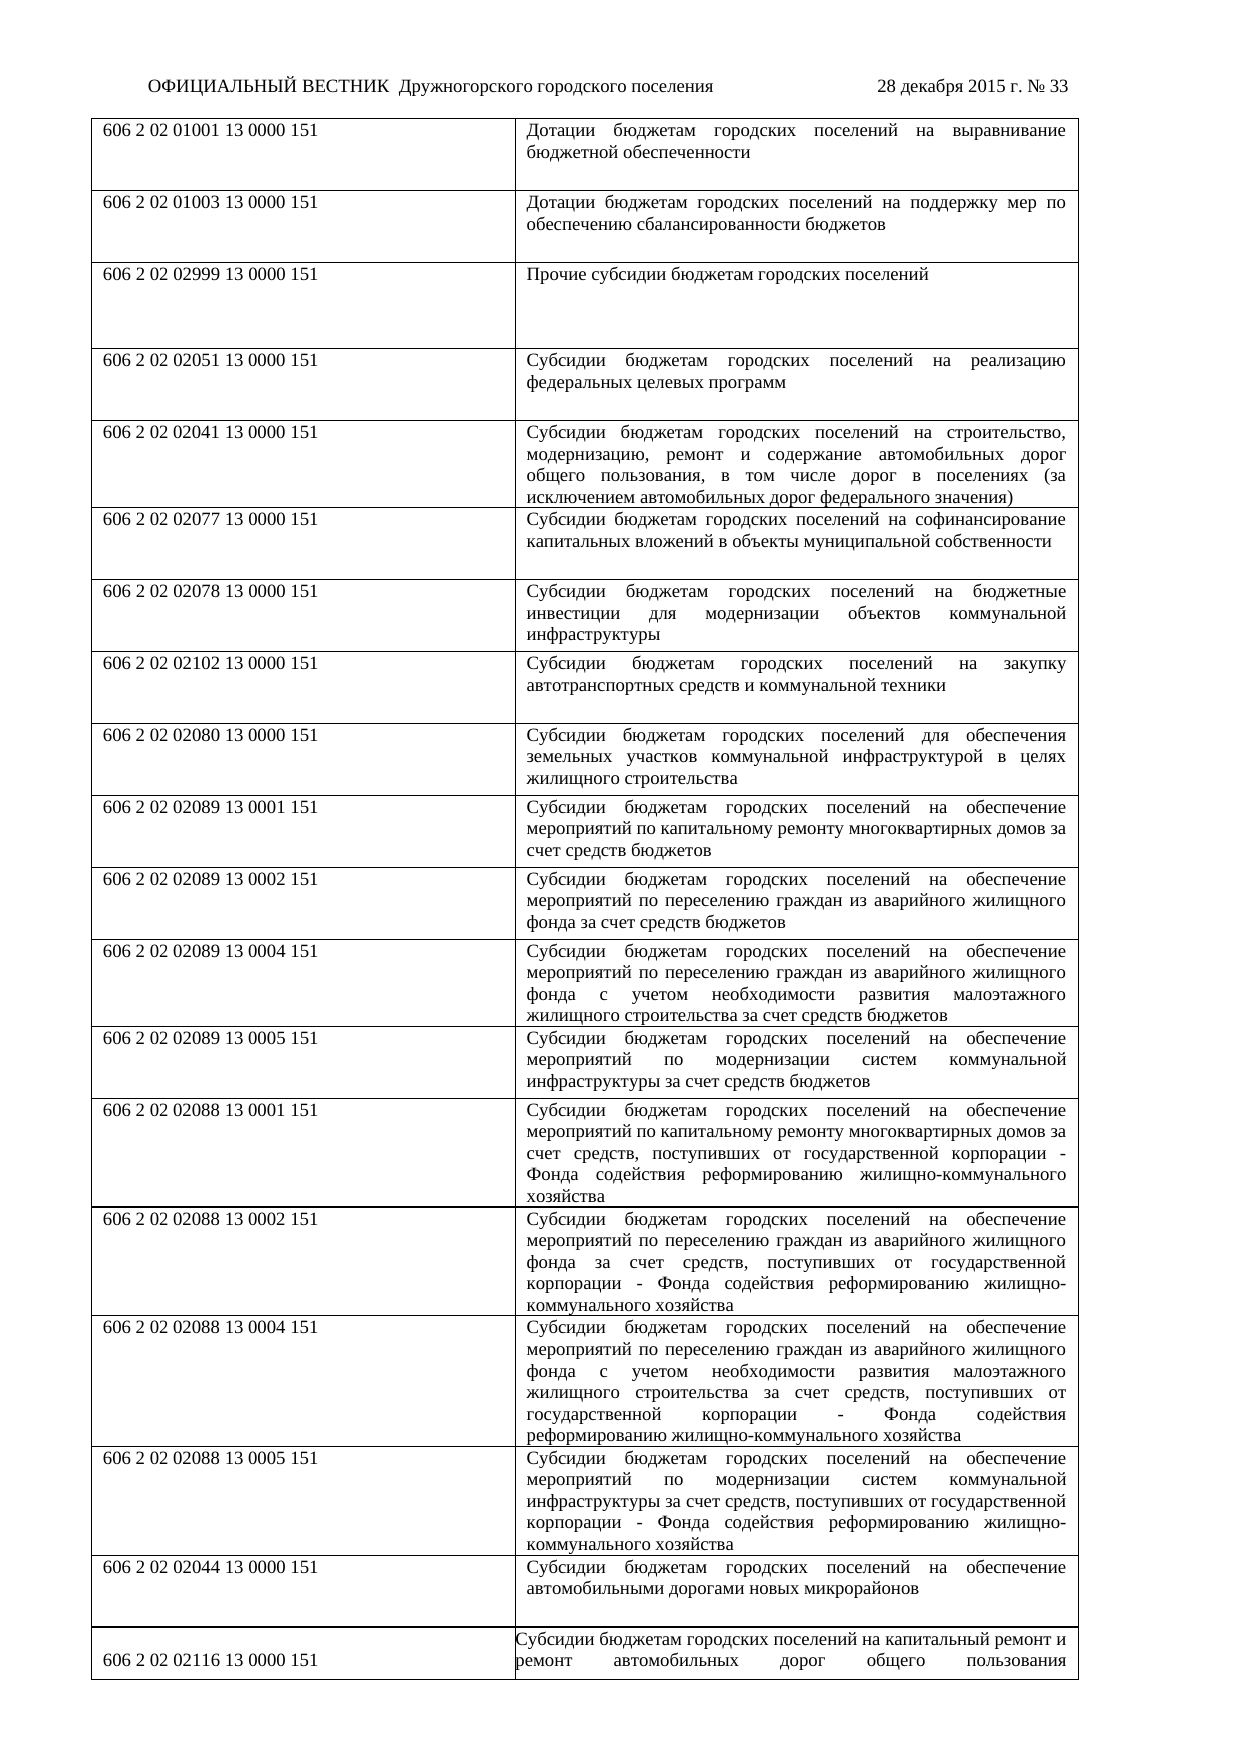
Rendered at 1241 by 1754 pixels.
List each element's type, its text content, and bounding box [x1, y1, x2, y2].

table_cell Дотации бюджетам городских поселений на поддержку мер по обеспечению сбалансированности бюджетов [516, 191, 1078, 262]
table_cell Субсидии бюджетам городских поселений на реализацию федеральных целевых программ [516, 349, 1078, 420]
table_cell 606 2 02 01003 13 0000 151 [92, 191, 515, 262]
table_cell Субсидии бюджетам городских поселений на обеспечение мероприятий по модернизации систем коммунальной инфраструктуры за счет средств бюджетов [516, 1027, 1078, 1098]
table_cell Субсидии бюджетам городских поселений на закупку автотранспортных средств и коммунальной техники [516, 652, 1078, 723]
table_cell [516, 1628, 1078, 1679]
table_cell 606 2 02 02088 13 0004 151 [92, 1316, 515, 1446]
table_cell 606 2 02 02089 13 0005 151 [92, 1027, 515, 1098]
table_cell Субсидии бюджетам городских поселений на обеспечение мероприятий по переселению граждан из аварийного жилищного фонда за счет средств, поступивших от государственной корпорации - Фонда содействия реформированию жилищно-коммунального хозяйства [516, 1208, 1078, 1315]
table_cell 606 2 02 02089 13 0002 151 [92, 868, 515, 938]
table_cell 606 2 02 02088 13 0002 151 [92, 1208, 515, 1315]
table_cell Субсидии бюджетам городских поселений на обеспечение мероприятий по переселению граждан из аварийного жилищного фонда с учетом необходимости развития малоэтажного жилищного строительства за счет средств бюджетов [516, 940, 1078, 1026]
table_cell Субсидии бюджетам городских поселений для обеспечения земельных участков коммунальной инфраструктурой в целях жилищного строительства [516, 724, 1078, 795]
table_cell 606 2 02 02051 13 0000 151 [92, 349, 515, 420]
table_cell Субсидии бюджетам городских поселений на обеспечение мероприятий по переселению граждан из аварийного жилищного фонда за счет средств бюджетов [516, 868, 1078, 938]
table_cell 606 2 02 02041 13 0000 151 [92, 421, 515, 507]
table_cell Субсидии бюджетам городских поселений на обеспечение мероприятий по капитальному ремонту многоквартирных домов за счет средств, поступивших от государственной корпорации - Фонда содействия реформированию жилищно-коммунального хозяйства [516, 1099, 1078, 1206]
table_cell 606 2 02 02077 13 0000 151 [92, 508, 515, 579]
table_cell Субсидии бюджетам городских поселений на бюджетные инвестиции для модернизации объектов коммунальной инфраструктуры [516, 580, 1078, 651]
table_cell 606 2 02 01001 13 0000 151 [92, 119, 515, 190]
table_cell 606 2 02 02088 13 0005 151 [92, 1447, 515, 1554]
table_cell Субсидии бюджетам городских поселений на обеспечение мероприятий по капитальному ремонту многоквартирных домов за счет средств бюджетов [516, 796, 1078, 867]
table_cell Субсидии бюджетам городских поселений на софинансирование капитальных вложений в объекты муниципальной собственности [516, 508, 1078, 579]
table_cell 606 2 02 02078 13 0000 151 [92, 580, 515, 651]
table_cell 606 2 02 02088 13 0001 151 [92, 1099, 515, 1206]
table_cell Субсидии бюджетам городских поселений на строительство, модернизацию, ремонт и содержание автомобильных дорог общего пользования, в том числе дорог в поселениях (за исключением автомобильных дорог федерального значения) [516, 421, 1078, 507]
table_cell Субсидии бюджетам городских поселений на обеспечение автомобильными дорогами новых микрорайонов [516, 1556, 1078, 1626]
table_cell 606 2 02 02044 13 0000 151 [92, 1556, 515, 1626]
table_cell 606 2 02 02089 13 0004 151 [92, 940, 515, 1026]
table_cell Дотации бюджетам городских поселений на выравнивание бюджетной обеспеченности [516, 119, 1078, 190]
table_cell Субсидии бюджетам городских поселений на обеспечение мероприятий по модернизации систем коммунальной инфраструктуры за счет средств, поступивших от государственной корпорации - Фонда содействия реформированию жилищно-коммунального хозяйства [516, 1447, 1078, 1554]
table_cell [92, 1628, 515, 1679]
table_cell 606 2 02 02102 13 0000 151 [92, 652, 515, 723]
table_cell 606 2 02 02089 13 0001 151 [92, 796, 515, 867]
table_cell Субсидии бюджетам городских поселений на обеспечение мероприятий по переселению граждан из аварийного жилищного фонда с учетом необходимости развития малоэтажного жилищного строительства за счет средств, поступивших от государственной корпорации - Фонда содействия реформированию жилищно-коммунального хозяйства [516, 1316, 1078, 1446]
table_cell 606 2 02 02080 13 0000 151 [92, 724, 515, 795]
table_cell Прочие субсидии бюджетам городских поселений [516, 263, 1078, 348]
table_cell 606 2 02 02999 13 0000 151 [92, 263, 515, 348]
